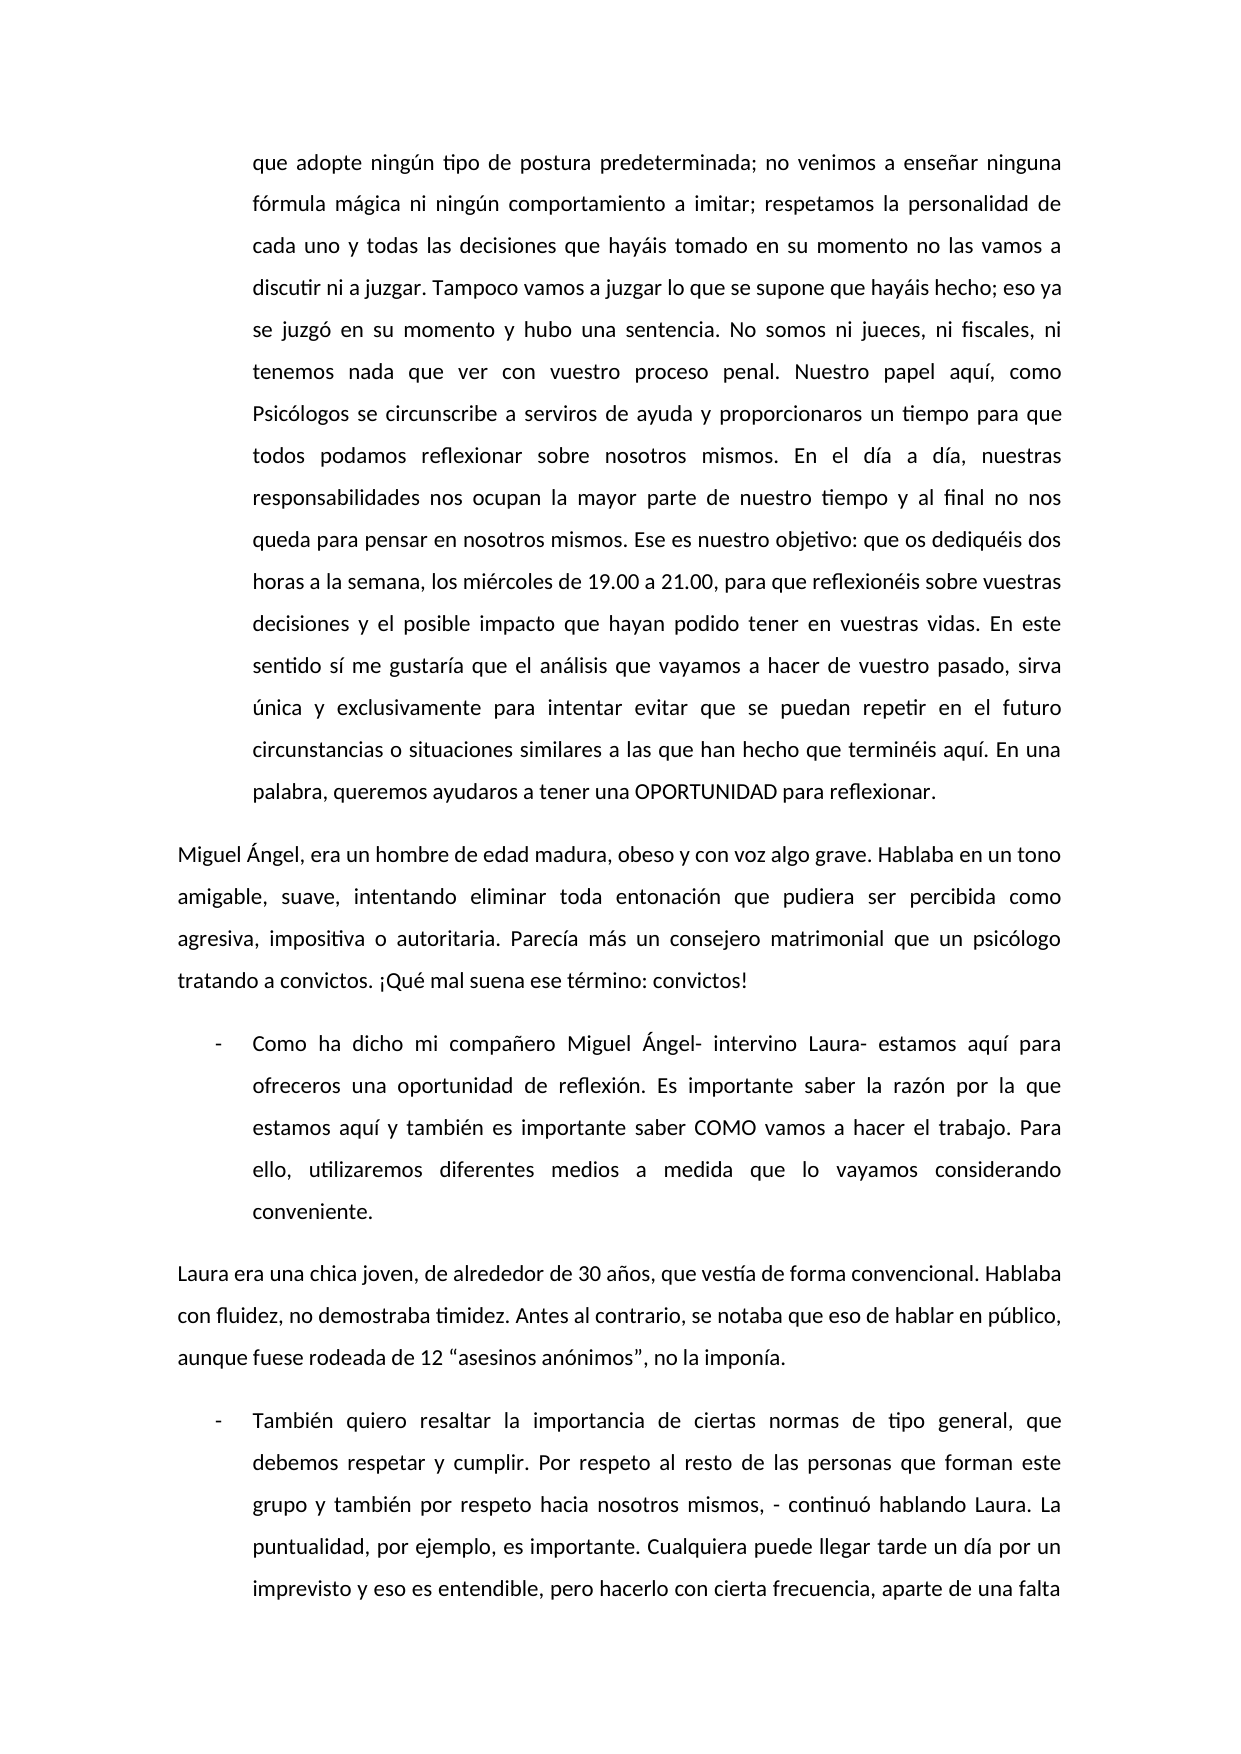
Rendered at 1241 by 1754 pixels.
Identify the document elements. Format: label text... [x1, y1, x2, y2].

list Como ha dicho mi compañero Miguel Ángel- intervino Laura- estamos aquí para ofreceros una oportunidad de reflexión. Es importante saber la razón por la que estamos aquí y también es importante saber COMO vamos a hacer el trabajo. Para ello, utilizaremos diferentes medios a medida que lo vayamos considerando conveniente. [215, 1029, 1063, 1225]
text Laura era una chica joven, de alrededor de 30 años, que vestía de forma convencional. Hablaba con fluidez, no demostraba timidez. Antes al contrario, se notaba que eso de hablar en público, aunque fuese rodeada de 12 “asesinos anónimos”, no la imponía. [177, 1259, 1063, 1372]
text Miguel Ángel, era un hombre de edad madura, obeso y con voz algo grave. Hablaba en un tono amigable, suave, intentando eliminar toda entonación que pudiera ser percibida como agresiva, impositiva o autoritaria. Parecía más un consejero matrimonial que un psicólogo tratando a convictos. ¡Qué mal suena ese término: convictos! [177, 840, 1063, 994]
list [215, 148, 1063, 805]
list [215, 1406, 1063, 1602]
